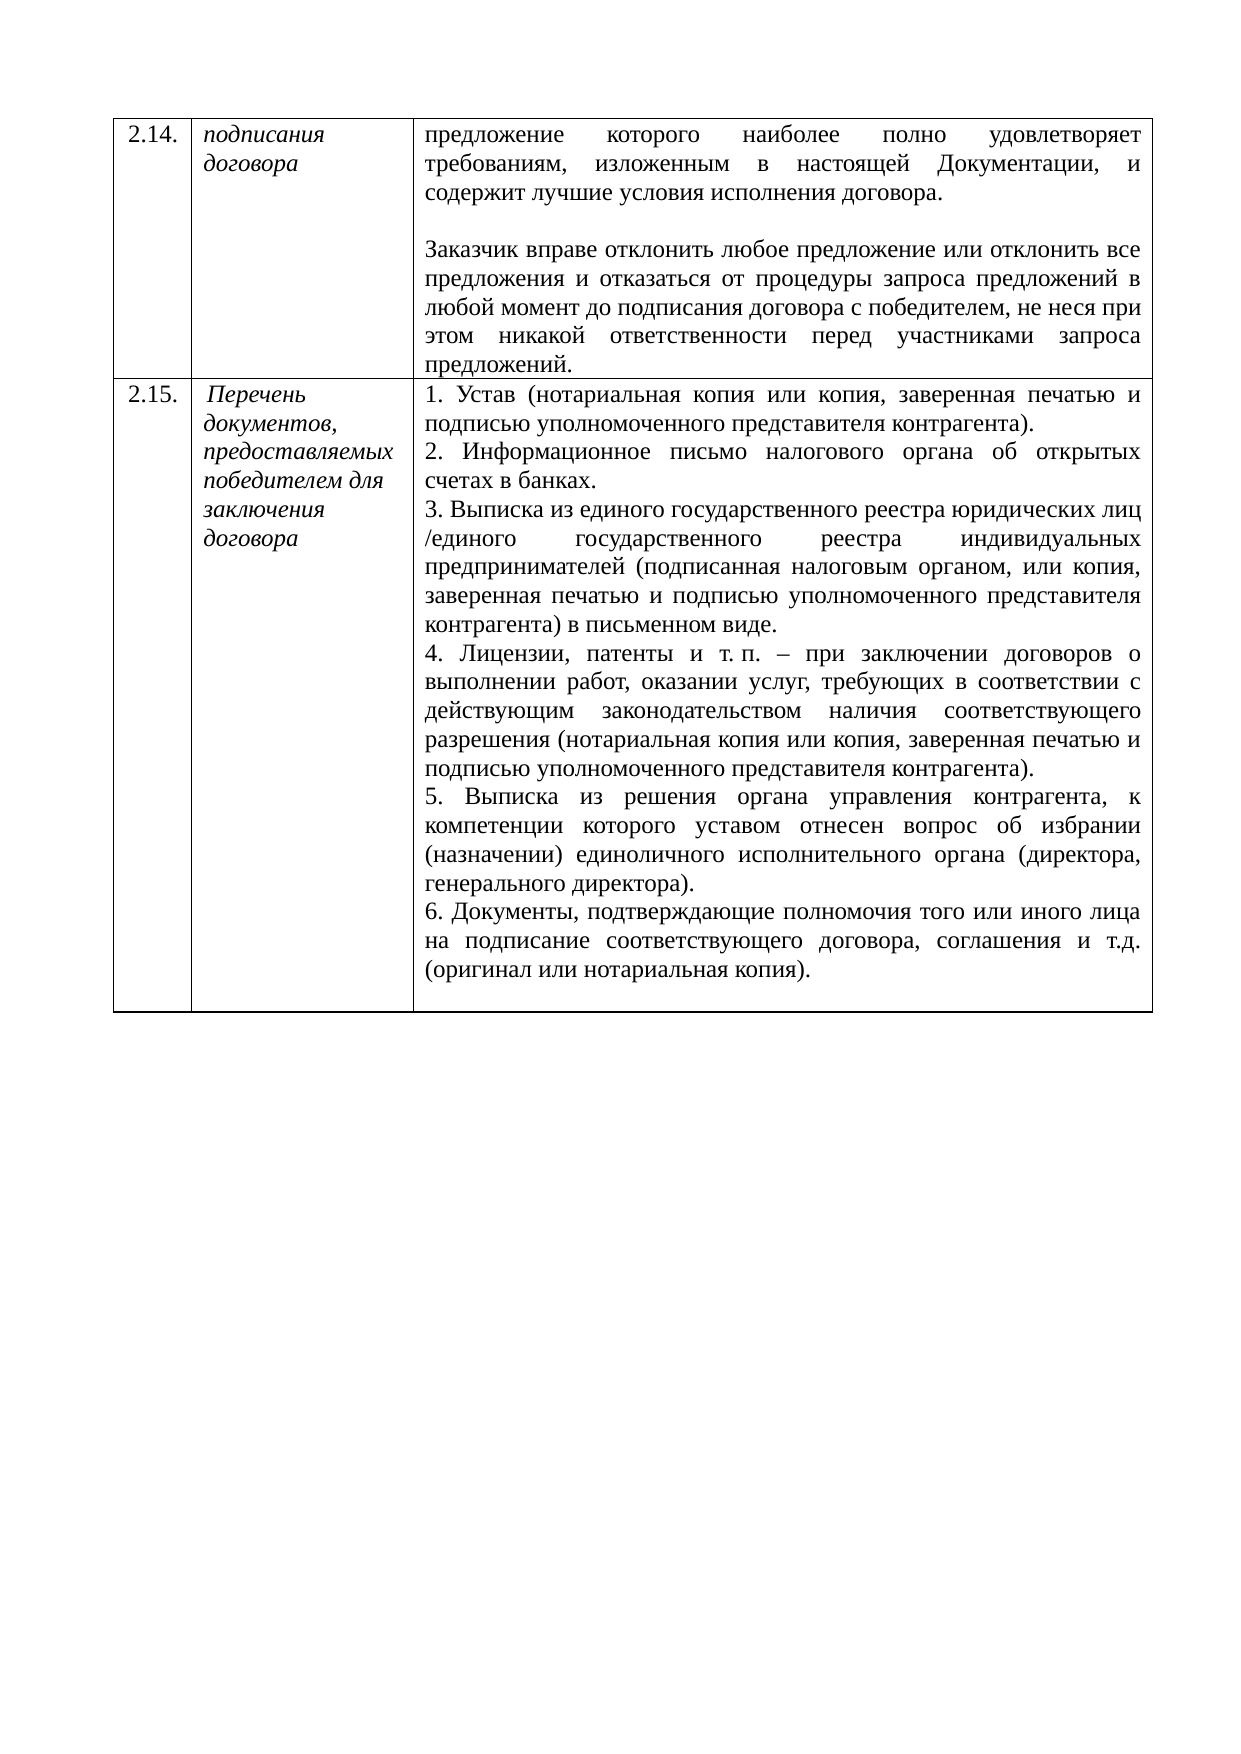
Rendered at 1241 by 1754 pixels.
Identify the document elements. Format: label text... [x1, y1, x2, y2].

table_cell 2.14. [114, 119, 191, 378]
table_cell 1. Устав (нотариальная копия или копия, заверенная печатью и подписью уполномоченного представителя контрагента). 2. Информационное письмо налогового органа об открытых счетах в банках. 3. Выписка из единого государственного реестра юридических лиц /единого государственного реестра индивидуальных предпринимателей (подписанная налоговым органом, или копия, заверенная печатью и подписью уполномоченного представителя контрагента) в письменном виде. 4. Лицензии, патенты и т. п. – при заключении договоров о выполнении работ, оказании услуг, требующих в соответствии с действующим законодательством наличия соответствующего разрешения (нотариальная копия или копия, заверенная печатью и подписью уполномоченного представителя контрагента). 5. Выписка из решения органа управления контрагента, к компетенции которого уставом отнесен вопрос об избрании (назначении) единоличного исполнительного органа (директора, генерального директора). 6. Документы, подтверждающие полномочия того или иного лица на подписание соответствующего договора, соглашения и т.д. (оригинал или нотариальная копия). [414, 379, 1152, 1011]
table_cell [192, 119, 413, 378]
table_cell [414, 119, 1152, 378]
table_cell Перечень документов, предоставляемых победителем для заключения договора [192, 379, 413, 1011]
table_cell 2.15. [114, 379, 191, 1011]
